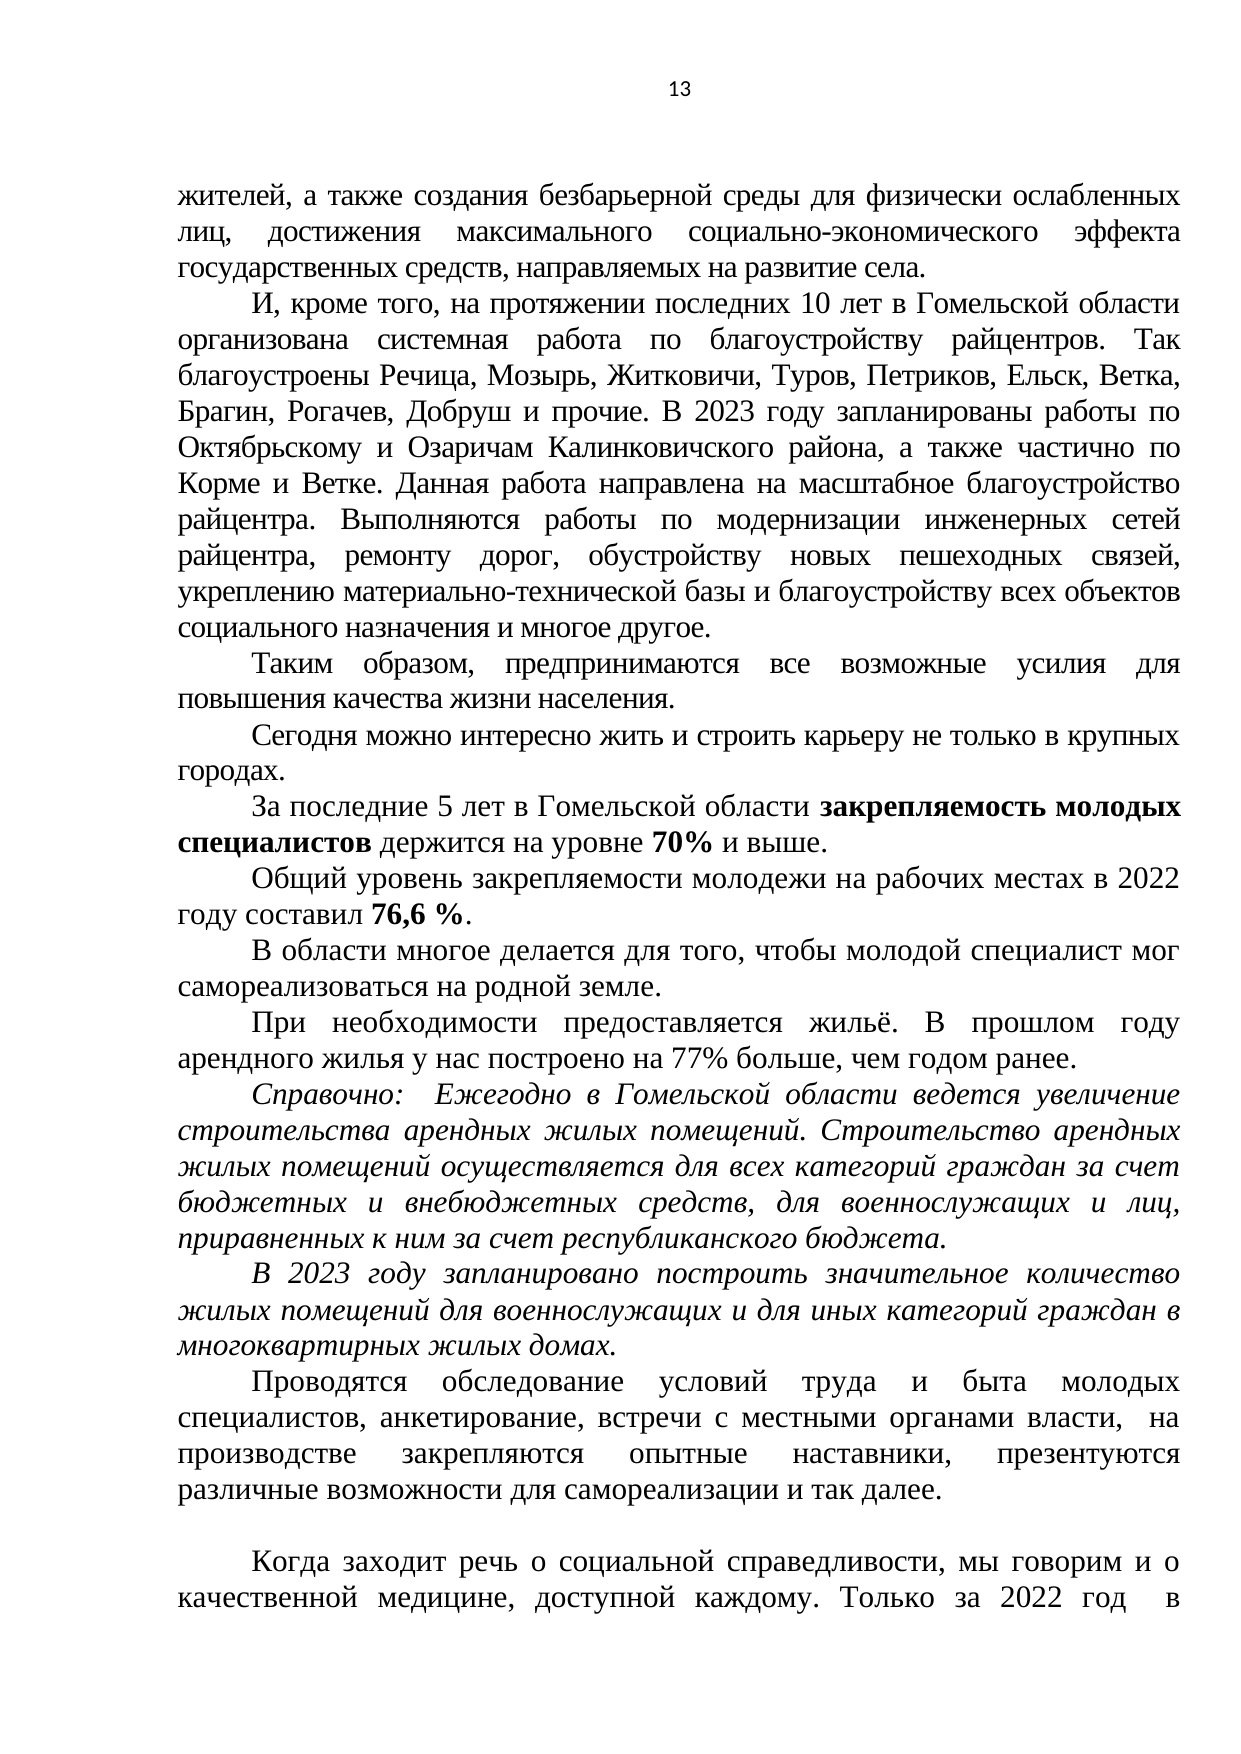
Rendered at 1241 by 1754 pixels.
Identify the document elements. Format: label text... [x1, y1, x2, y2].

text И, кроме того, на протяжении последних 10 лет в Гомельской области организована системная работа по благоустройству райцентров. Так благоустроены Речица, Мозырь, Житковичи, Туров, Петриков, Ельск, Ветка, Брагин, Рогачев, Добруш и прочие. В 2023 году запланированы работы по Октябрьскому и Озаричам Калинковичского района, а также частично по Корме и Ветке. Данная работа направлена на масштабное благоустройство райцентра. Выполняются работы по модернизации инженерных сетей райцентра, ремонту дорог, обустройству новых пешеходных связей, укреплению материально-технической базы и благоустройству всех объектов социального назначения и многое другое. [177, 284, 1181, 644]
text При необходимости предоставляется жильё. В прошлом году арендного жилья у нас построено на 77% больше, чем годом ранее. [177, 1003, 1181, 1075]
text В 2023 году запланировано построить значительное количество жилых помещений для военнослужащих и для иных категорий граждан в многоквартирных жилых домах. [177, 1255, 1181, 1363]
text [177, 1542, 1181, 1614]
text Общий уровень закрепляемости молодежи на рабочих местах в 2022 году составил 76,6 %. [177, 859, 1181, 931]
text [177, 177, 1181, 284]
text Таким образом, предпринимаются все возможные усилия для повышения качества жизни населения. [177, 644, 1181, 716]
text Проводятся обследование условий труда и быта молодых специалистов, анкетирование, встречи с местными органами власти, на производстве закрепляются опытные наставники, презентуются различные возможности для самореализации и так далее. [177, 1363, 1181, 1506]
text За последние 5 лет в Гомельской области закрепляемость молодых специалистов держится на уровне 70% и выше. [177, 788, 1181, 859]
text В области многое делается для того, чтобы молодой специалист мог самореализоваться на родной земле. [177, 931, 1181, 1003]
text Справочно: Ежегодно в Гомельской области ведется увеличение строительства арендных жилых помещений. Строительство арендных жилых помещений осуществляется для всех категорий граждан за счет бюджетных и внебюджетных средств, для военнослужащих и лиц, приравненных к ним за счет республиканского бюджета. [177, 1075, 1181, 1255]
text Сегодня можно интересно жить и строить карьеру не только в крупных городах. [177, 716, 1181, 788]
